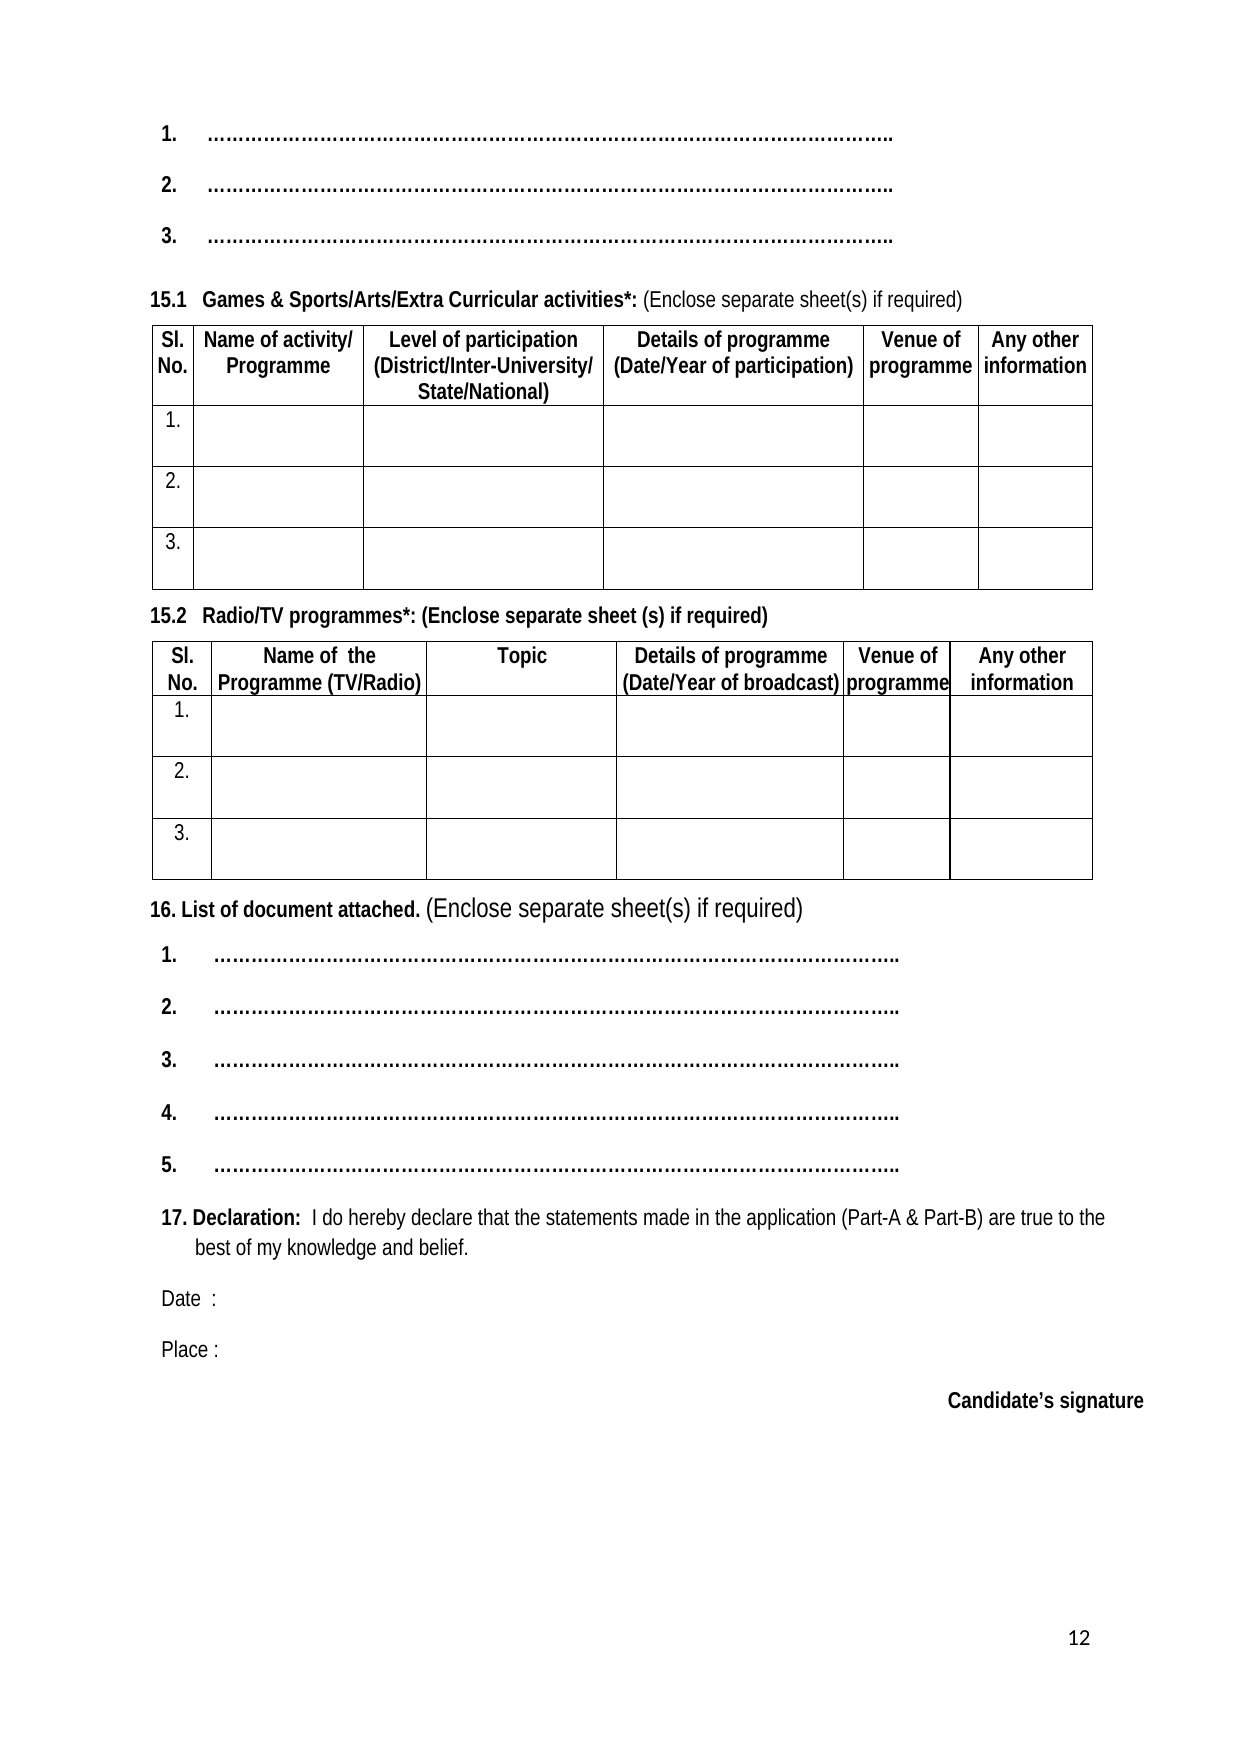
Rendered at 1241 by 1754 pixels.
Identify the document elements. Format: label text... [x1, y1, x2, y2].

table_header Details of programme (Date/Year of broadcast) [617, 642, 843, 695]
table_header Venue of programme [864, 326, 978, 404]
table_cell Date : Place : [150, 1285, 664, 1438]
table_cell [844, 696, 949, 756]
table_cell [364, 528, 603, 589]
table_cell [844, 819, 949, 879]
table_cell [427, 757, 616, 817]
table_cell [604, 528, 863, 589]
table_cell ……………………………………………………………………………………………….. [202, 1099, 1113, 1151]
table_header 1. [150, 941, 202, 993]
table_cell [979, 467, 1092, 527]
table_cell 17. Declaration: I do hereby declare that the statements made in the application (Part-A & Part-B) are true to the best of my knowledge and belief. [150, 1204, 1155, 1285]
table_cell [194, 406, 363, 466]
table_cell [844, 757, 949, 817]
table_cell 1. [153, 696, 211, 756]
table_header Venue of programme [844, 642, 949, 695]
table_header ……………………………………………………………………………………………….. [195, 120, 1090, 171]
table_cell 3. [153, 819, 211, 879]
table_cell [979, 528, 1092, 589]
table_header 1. [150, 120, 195, 171]
table_cell [604, 467, 863, 527]
table_cell [864, 528, 978, 589]
table_cell [212, 819, 426, 879]
text 16. List of document attached. (Enclose separate sheet(s) if required) [150, 892, 1090, 923]
table_cell 2. [150, 171, 195, 222]
table_cell ……………………………………………………………………………………………….. [202, 1151, 1113, 1204]
table_header Any other information [979, 326, 1092, 404]
table_header Details of programme (Date/Year of participation) [604, 326, 863, 404]
table_cell [617, 696, 843, 756]
text 15.1 Games & Sports/Arts/Extra Curricular activities*: (Enclose separate sheet(s) if required) [150, 286, 1135, 312]
table_cell [194, 467, 363, 527]
table_cell [951, 819, 1092, 879]
table_cell 1. [153, 406, 193, 466]
table_cell [604, 406, 863, 466]
table_cell [951, 696, 1092, 756]
table_cell 3. [150, 222, 195, 273]
table_cell 3. [153, 528, 193, 589]
table_cell 2. [153, 757, 211, 817]
table_cell [864, 406, 978, 466]
table_cell ……………………………………………………………………………………………….. [202, 1046, 1113, 1099]
table_cell 5. [150, 1151, 202, 1204]
table_cell [617, 757, 843, 817]
table_cell 3. [150, 1046, 202, 1099]
table_cell [427, 819, 616, 879]
table_cell 2. [153, 467, 193, 527]
table_cell ……………………………………………………………………………………………….. [195, 171, 1090, 222]
table_cell [364, 467, 603, 527]
table_header ……………………………………………………………………………………………….. [202, 941, 1113, 993]
table_header Level of participation (District/Inter-University/ State/National) [364, 326, 603, 404]
table_cell [864, 467, 978, 527]
text 15.2 Radio/TV programmes*: (Enclose separate sheet (s) if required) [150, 602, 1090, 628]
table_header Sl. No. [153, 326, 193, 404]
table_cell 4. [150, 1099, 202, 1151]
table_header Name of activity/ Programme [194, 326, 363, 404]
table_cell [617, 819, 843, 879]
table_header Any other information [951, 642, 1092, 695]
table_cell [427, 696, 616, 756]
table_cell 2. [150, 993, 202, 1046]
table_header Name of the Programme (TV/Radio) [212, 642, 426, 695]
table_header Topic [427, 642, 616, 695]
table_header Sl. No. [153, 642, 211, 695]
table_cell ……………………………………………………………………………………………….. [202, 993, 1113, 1046]
table_cell [979, 406, 1092, 466]
table_cell [194, 528, 363, 589]
table_cell [212, 757, 426, 817]
table_cell [951, 757, 1092, 817]
table_cell [364, 406, 603, 466]
table_cell [212, 696, 426, 756]
table_cell Candidate’s signature [664, 1285, 1155, 1438]
table_cell ……………………………………………………………………………………………….. [195, 222, 1090, 273]
